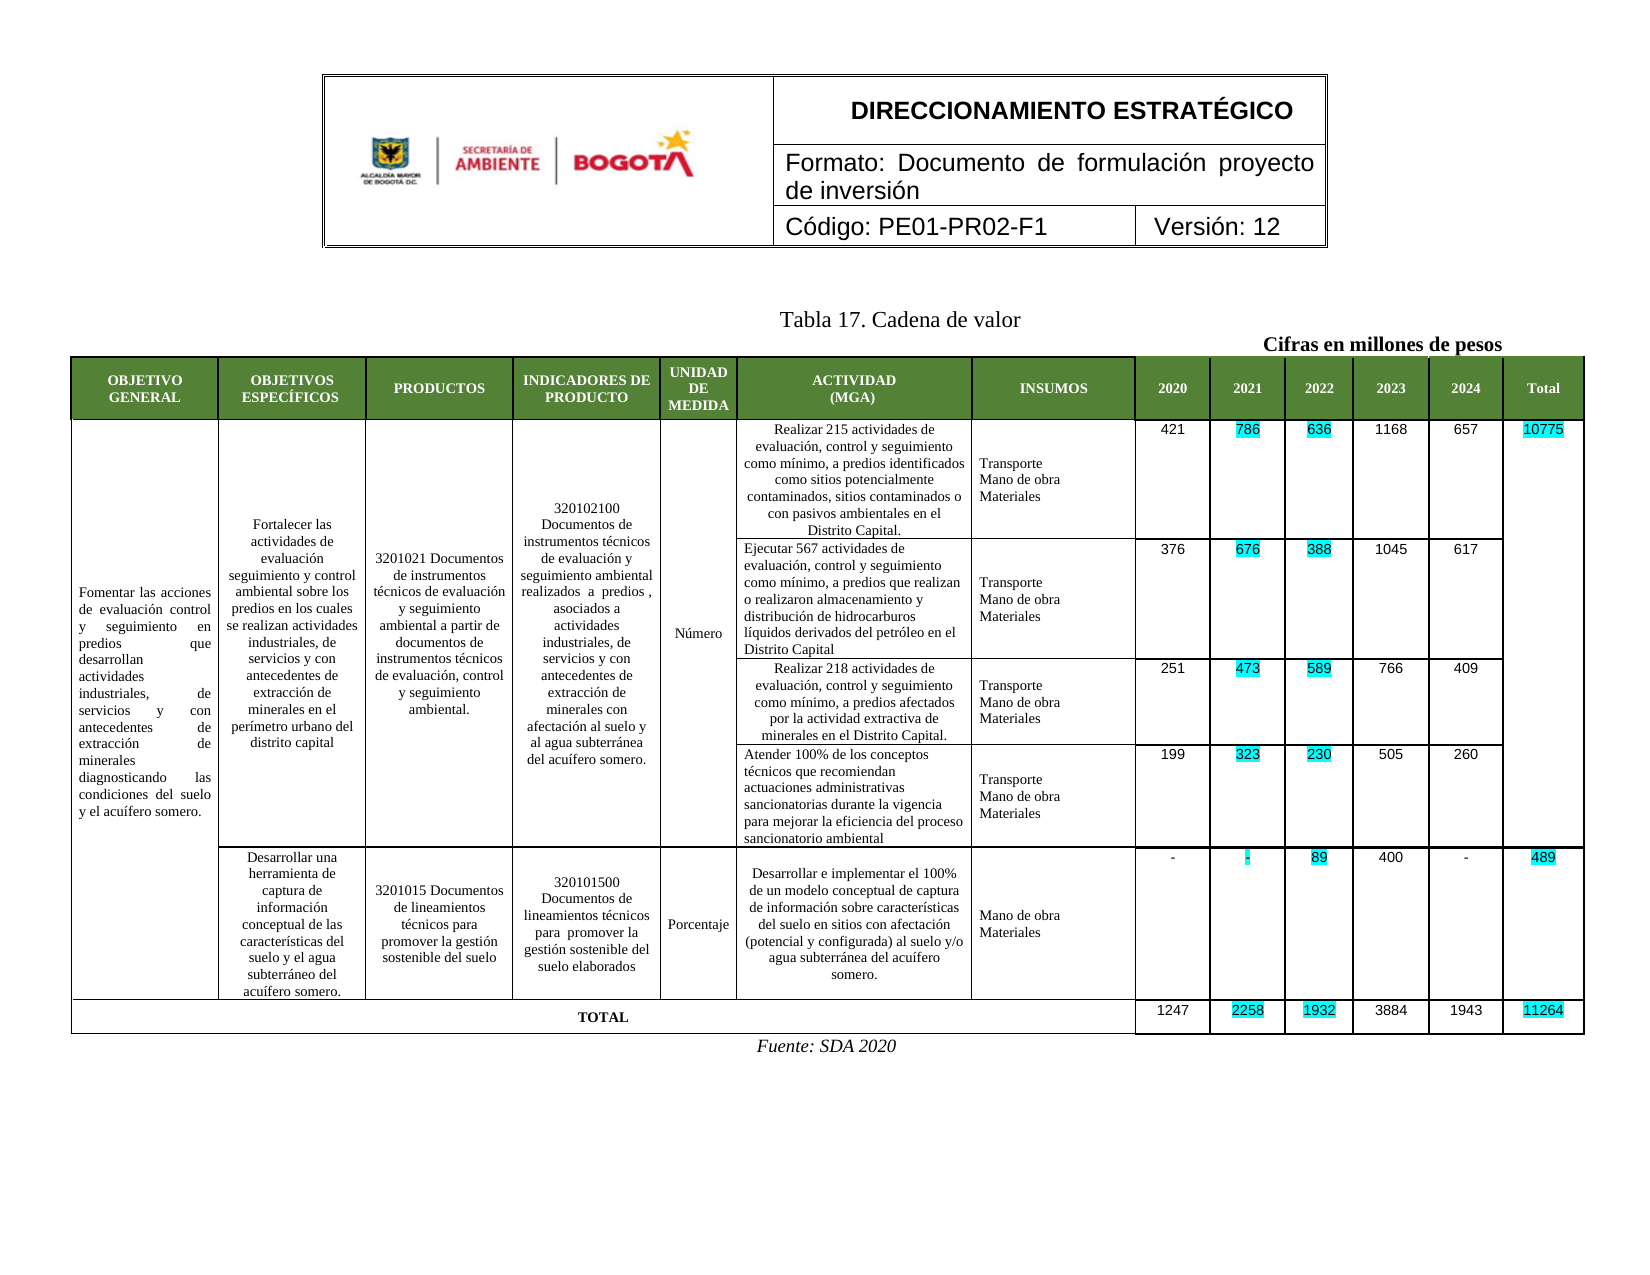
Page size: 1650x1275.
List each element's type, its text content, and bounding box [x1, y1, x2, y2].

table_cell 1045 [1354, 540, 1428, 658]
table_header INDICADORES DE PRODUCTO [514, 358, 659, 419]
list Tabla 17. Cadena de valor [298, 306, 1502, 332]
table_cell Realizar 218 actividades de evaluación, control y seguimiento como mínimo, a predios afectados por la actividad extractiva de minerales en el Distrito Capital. [737, 659, 971, 744]
table_cell 421 [1136, 421, 1209, 538]
table_cell 409 [1430, 660, 1502, 744]
table_header 2021 [1210, 356, 1285, 419]
table_cell Desarrollar una herramienta de captura de información conceptual de las características del suelo y el agua subterráneo del acuífero somero. [219, 848, 365, 999]
table_cell 589 [1286, 660, 1352, 744]
table_cell 199 [1136, 746, 1209, 846]
table_cell 1247 [1136, 1001, 1209, 1033]
table_cell Transporte Mano de obra Materiales [972, 745, 1135, 846]
table_cell 388 [1286, 540, 1352, 658]
table_cell 89 [1286, 849, 1352, 999]
table_cell - [1211, 849, 1284, 999]
table_cell 489 [1504, 849, 1583, 999]
table_cell Fomentar las acciones de evaluación control y seguimiento en predios que desarrollan actividades industriales, de servicios y con antecedentes de extracción de minerales diagnosticando las condiciones del suelo y el acuífero somero. [72, 420, 218, 999]
table_cell Fortalecer las actividades de evaluación seguimiento y control ambiental sobre los predios en los cuales se realizan actividades industriales, de servicios y con antecedentes de extracción de minerales en el perímetro urbano del distrito capital [219, 420, 365, 846]
table_header OBJETIVO GENERAL [72, 358, 217, 419]
table_cell 3884 [1354, 1001, 1428, 1033]
table_cell 3201015 Documentos de lineamientos técnicos para promover la gestión sostenible del suelo [366, 848, 512, 999]
picture [334, 103, 726, 219]
table_cell 320102100 Documentos de instrumentos técnicos de evaluación y seguimiento ambiental realizados a predios , asociados a actividades industriales, de servicios y con antecedentes de extracción de minerales con afectación al suelo y al agua subterránea del acuífero somero. [513, 420, 660, 846]
table_cell 1943 [1430, 1001, 1502, 1033]
text Cifras en millones de pesos [148, 332, 1502, 356]
table_cell 657 [1430, 421, 1502, 538]
table_cell Desarrollar e implementar el 100% de un modelo conceptual de captura de información sobre características del suelo en sitios con afectación (potencial y configurada) al suelo y/o agua subterránea del acuífero somero. [737, 848, 971, 999]
table_cell 505 [1354, 746, 1428, 846]
table_cell 230 [1286, 746, 1352, 846]
table_header 2024 [1429, 356, 1503, 419]
table_cell - [1136, 849, 1209, 999]
table_cell Transporte Mano de obra Materiales [972, 420, 1135, 538]
table_header 2023 [1353, 356, 1428, 419]
table_header OBJETIVOS ESPECÍFICOS [219, 358, 365, 419]
table_cell 323 [1211, 746, 1284, 846]
table_cell 3201021 Documentos de instrumentos técnicos de evaluación y seguimiento ambiental a partir de documentos de instrumentos técnicos de evaluación, control y seguimiento ambiental. [366, 420, 512, 846]
table_cell 320101500 Documentos de lineamientos técnicos para promover la gestión sostenible del suelo elaborados [513, 848, 660, 999]
table_cell TOTAL [72, 1000, 1135, 1033]
table_cell 260 [1430, 746, 1502, 846]
table_cell 766 [1354, 660, 1428, 744]
table_cell 251 [1136, 660, 1209, 744]
table_header ACTIVIDAD (MGA) [738, 358, 971, 419]
table_cell 676 [1211, 540, 1284, 658]
table_cell 400 [1354, 849, 1428, 999]
table_cell 636 [1286, 421, 1352, 538]
table_cell Mano de obra Materiales [972, 848, 1135, 999]
table_cell 1168 [1354, 421, 1428, 538]
table_header INSUMOS [973, 358, 1134, 419]
table_cell Ejecutar 567 actividades de evaluación, control y seguimiento como mínimo, a predios que realizan o realizaron almacenamiento y distribución de hidrocarburos líquidos derivados del petróleo en el Distrito Capital [737, 539, 971, 658]
table_cell 11264 [1504, 1001, 1583, 1033]
table_header UNIDAD DE MEDIDA [661, 358, 736, 419]
table_cell 1932 [1286, 1001, 1352, 1033]
table_cell Realizar 215 actividades de evaluación, control y seguimiento como mínimo, a predios identificados como sitios potencialmente contaminados, sitios contaminados o con pasivos ambientales en el Distrito Capital. [737, 420, 971, 538]
table_cell 376 [1136, 540, 1209, 658]
table_cell 2258 [1211, 1001, 1284, 1033]
table_cell Porcentaje [661, 848, 736, 999]
table_cell 617 [1430, 540, 1502, 658]
table_cell 786 [1211, 421, 1284, 538]
table_header 2022 [1285, 356, 1353, 419]
table_cell Transporte Mano de obra Materiales [972, 539, 1135, 658]
table_header Total [1503, 356, 1583, 419]
table_cell Transporte Mano de obra Materiales [972, 659, 1135, 744]
table_cell Número [661, 420, 736, 846]
table_cell Atender 100% de los conceptos técnicos que recomiendan actuaciones administrativas sancionatorias durante la vigencia para mejorar la eficiencia del proceso sancionatorio ambiental [737, 745, 971, 846]
text Fuente: SDA 2020 [148, 1035, 1502, 1057]
table_cell - [1430, 849, 1502, 999]
table_cell 473 [1211, 660, 1284, 744]
table_header 2020 [1136, 356, 1210, 419]
table_header PRODUCTOS [367, 358, 512, 419]
table_cell 10775 [1504, 421, 1583, 846]
